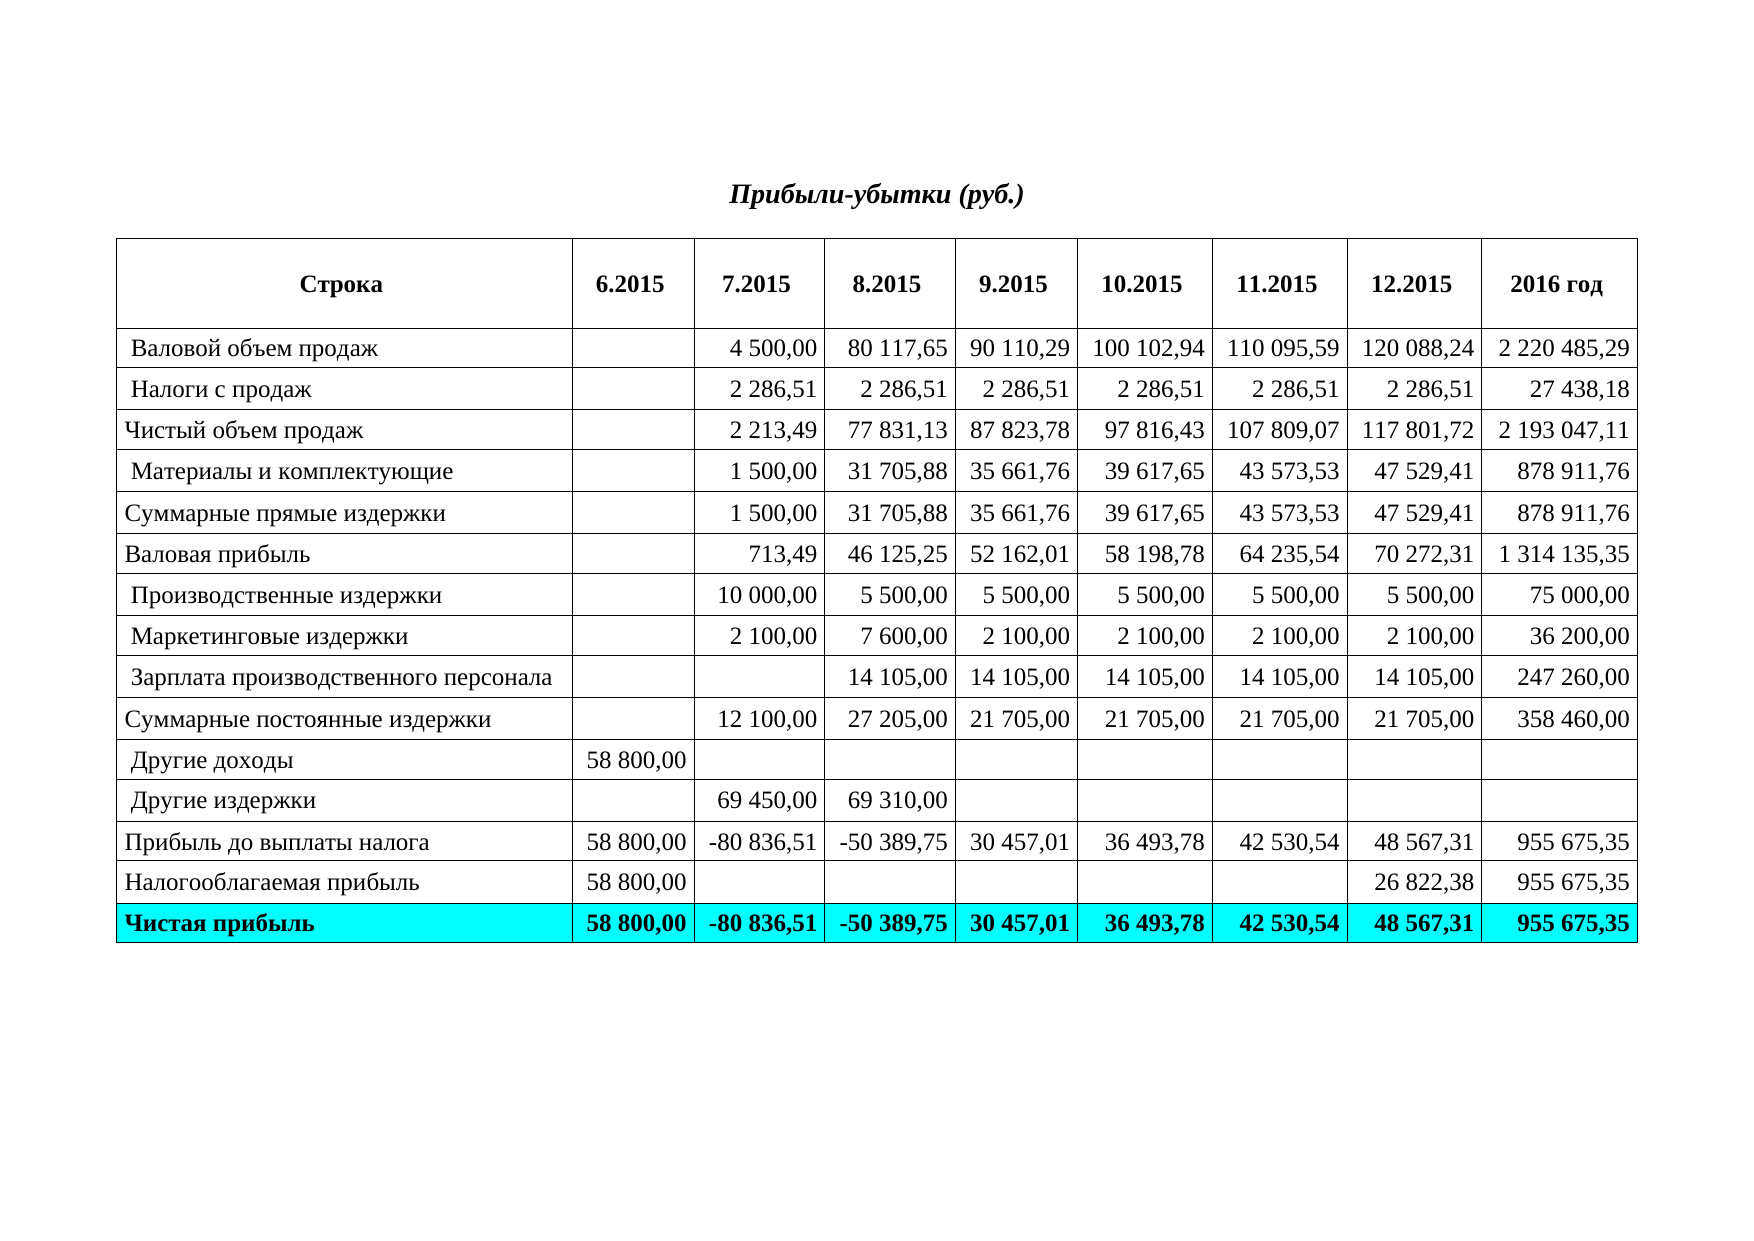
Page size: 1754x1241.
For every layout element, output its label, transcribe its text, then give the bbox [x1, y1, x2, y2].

table_cell 2 100,00 [956, 616, 1077, 654]
table_cell [573, 410, 694, 449]
table_cell 2 100,00 [1213, 616, 1347, 654]
table_cell 10 000,00 [695, 574, 824, 615]
table_cell Налоги с продаж [117, 368, 572, 409]
table_cell 5 500,00 [1348, 574, 1481, 615]
table_cell 21 705,00 [1348, 698, 1481, 739]
table_cell Налогооблагаемая прибыль [117, 861, 572, 902]
table_cell 14 105,00 [825, 656, 955, 697]
table_cell 955 675,35 [1482, 904, 1637, 942]
table_cell 58 800,00 [573, 904, 694, 942]
table_cell 21 705,00 [1213, 698, 1347, 739]
table_header 2016 год [1482, 239, 1637, 327]
table_cell 2 286,51 [1213, 368, 1347, 409]
table_cell [1348, 740, 1481, 778]
table_cell [1348, 780, 1481, 821]
table_cell [573, 616, 694, 654]
table_cell 1 500,00 [695, 492, 824, 533]
table_cell 2 100,00 [695, 616, 824, 654]
table_cell 52 162,01 [956, 534, 1077, 573]
table_header 10.2015 [1078, 239, 1212, 327]
table_cell 120 088,24 [1348, 329, 1481, 367]
table_cell 14 105,00 [1078, 656, 1212, 697]
table_cell [573, 492, 694, 533]
table_cell [825, 740, 955, 778]
table_header 12.2015 [1348, 239, 1481, 327]
table_cell 36 200,00 [1482, 616, 1637, 654]
table_cell [695, 861, 824, 902]
table_cell 43 573,53 [1213, 450, 1347, 491]
table_header 8.2015 [825, 239, 955, 327]
table_cell 87 823,78 [956, 410, 1077, 449]
table_cell [1213, 861, 1347, 902]
table_cell 2 286,51 [956, 368, 1077, 409]
table_cell [695, 656, 824, 697]
table_cell 27 438,18 [1482, 368, 1637, 409]
table_cell 2 286,51 [1348, 368, 1481, 409]
table_cell [956, 740, 1077, 778]
table_cell 58 800,00 [573, 861, 694, 902]
table_cell 2 100,00 [1078, 616, 1212, 654]
table_cell 75 000,00 [1482, 574, 1637, 615]
table_cell 14 105,00 [1348, 656, 1481, 697]
table_header 6.2015 [573, 239, 694, 327]
table_cell [573, 780, 694, 821]
table_cell [1213, 780, 1347, 821]
table_cell 955 675,35 [1482, 822, 1637, 860]
table_header 7.2015 [695, 239, 824, 327]
table_cell [956, 780, 1077, 821]
table_cell [1078, 780, 1212, 821]
table_cell 955 675,35 [1482, 861, 1637, 902]
table_cell Маркетинговые издержки [117, 616, 572, 654]
table_cell 713,49 [695, 534, 824, 573]
table_cell [573, 534, 694, 573]
table_cell -80 836,51 [695, 822, 824, 860]
table_cell 58 800,00 [573, 740, 694, 778]
table_cell 27 205,00 [825, 698, 955, 739]
table_cell 31 705,88 [825, 492, 955, 533]
table_cell 2 100,00 [1348, 616, 1481, 654]
table_cell Зарплата производственного персонала [117, 656, 572, 697]
table_cell 358 460,00 [1482, 698, 1637, 739]
table_cell 100 102,94 [1078, 329, 1212, 367]
table_cell 42 530,54 [1213, 822, 1347, 860]
table_cell [573, 656, 694, 697]
table_cell 12 100,00 [695, 698, 824, 739]
table_cell 58 800,00 [573, 822, 694, 860]
table_header 11.2015 [1213, 239, 1347, 327]
table_cell 5 500,00 [1213, 574, 1347, 615]
table_cell 2 286,51 [1078, 368, 1212, 409]
table_cell Чистый объем продаж [117, 410, 572, 449]
table_cell 1 500,00 [695, 450, 824, 491]
table_cell 35 661,76 [956, 492, 1077, 533]
table_cell 80 117,65 [825, 329, 955, 367]
table_cell Валовая прибыль [117, 534, 572, 573]
table_cell [1482, 740, 1637, 778]
table_cell 47 529,41 [1348, 492, 1481, 533]
table_cell [956, 861, 1077, 902]
table_cell 69 450,00 [695, 780, 824, 821]
table_cell 31 705,88 [825, 450, 955, 491]
table_cell 7 600,00 [825, 616, 955, 654]
table_cell 64 235,54 [1213, 534, 1347, 573]
table_cell Чистая прибыль [117, 904, 572, 942]
table_cell -50 389,75 [825, 822, 955, 860]
table_cell 107 809,07 [1213, 410, 1347, 449]
table_cell 48 567,31 [1348, 904, 1481, 942]
table_cell Суммарные прямые издержки [117, 492, 572, 533]
table_cell 36 493,78 [1078, 822, 1212, 860]
table_cell 35 661,76 [956, 450, 1077, 491]
table_cell 4 500,00 [695, 329, 824, 367]
table_cell -80 836,51 [695, 904, 824, 942]
table_cell 5 500,00 [956, 574, 1077, 615]
table_cell 2 286,51 [695, 368, 824, 409]
table_cell 2 286,51 [825, 368, 955, 409]
table_cell 21 705,00 [1078, 698, 1212, 739]
table_cell [1213, 740, 1347, 778]
table_cell 30 457,01 [956, 904, 1077, 942]
table_cell [1482, 780, 1637, 821]
table_cell 14 105,00 [956, 656, 1077, 697]
table_cell 1 314 135,35 [1482, 534, 1637, 573]
table_cell 70 272,31 [1348, 534, 1481, 573]
table_header Строка [117, 239, 572, 327]
table_cell [573, 368, 694, 409]
table_cell -50 389,75 [825, 904, 955, 942]
table_cell 58 198,78 [1078, 534, 1212, 573]
table_cell [1078, 861, 1212, 902]
table_cell 77 831,13 [825, 410, 955, 449]
table_cell 5 500,00 [1078, 574, 1212, 615]
table_cell 36 493,78 [1078, 904, 1212, 942]
table_cell 2 220 485,29 [1482, 329, 1637, 367]
table_cell 21 705,00 [956, 698, 1077, 739]
table_cell [1078, 740, 1212, 778]
table_cell 42 530,54 [1213, 904, 1347, 942]
table_cell [695, 740, 824, 778]
table_cell Производственные издержки [117, 574, 572, 615]
table_cell 247 260,00 [1482, 656, 1637, 697]
table_cell 2 193 047,11 [1482, 410, 1637, 449]
table_cell 14 105,00 [1213, 656, 1347, 697]
table_cell [573, 574, 694, 615]
table_cell [573, 329, 694, 367]
table_header 9.2015 [956, 239, 1077, 327]
table_cell 47 529,41 [1348, 450, 1481, 491]
table_cell 30 457,01 [956, 822, 1077, 860]
table_cell Валовой объем продаж [117, 329, 572, 367]
table_cell 39 617,65 [1078, 450, 1212, 491]
table_cell 878 911,76 [1482, 450, 1637, 491]
table_cell 110 095,59 [1213, 329, 1347, 367]
table_cell Материалы и комплектующие [117, 450, 572, 491]
table_cell 2 213,49 [695, 410, 824, 449]
table_cell Другие издержки [117, 780, 572, 821]
table_cell 90 110,29 [956, 329, 1077, 367]
table_cell [825, 861, 955, 902]
table_cell 5 500,00 [825, 574, 955, 615]
table_cell Суммарные постоянные издержки [117, 698, 572, 739]
table_cell 69 310,00 [825, 780, 955, 821]
table_cell [573, 698, 694, 739]
table_cell 26 822,38 [1348, 861, 1481, 902]
table_cell Прибыль до выплаты налога [117, 822, 572, 860]
text Прибыли-убытки (руб.) [118, 177, 1636, 209]
table_cell 46 125,25 [825, 534, 955, 573]
table_cell 43 573,53 [1213, 492, 1347, 533]
table_cell 48 567,31 [1348, 822, 1481, 860]
table_cell 39 617,65 [1078, 492, 1212, 533]
table_cell 117 801,72 [1348, 410, 1481, 449]
table_cell 97 816,43 [1078, 410, 1212, 449]
table_cell Другие доходы [117, 740, 572, 778]
table_cell 878 911,76 [1482, 492, 1637, 533]
table_cell [573, 450, 694, 491]
